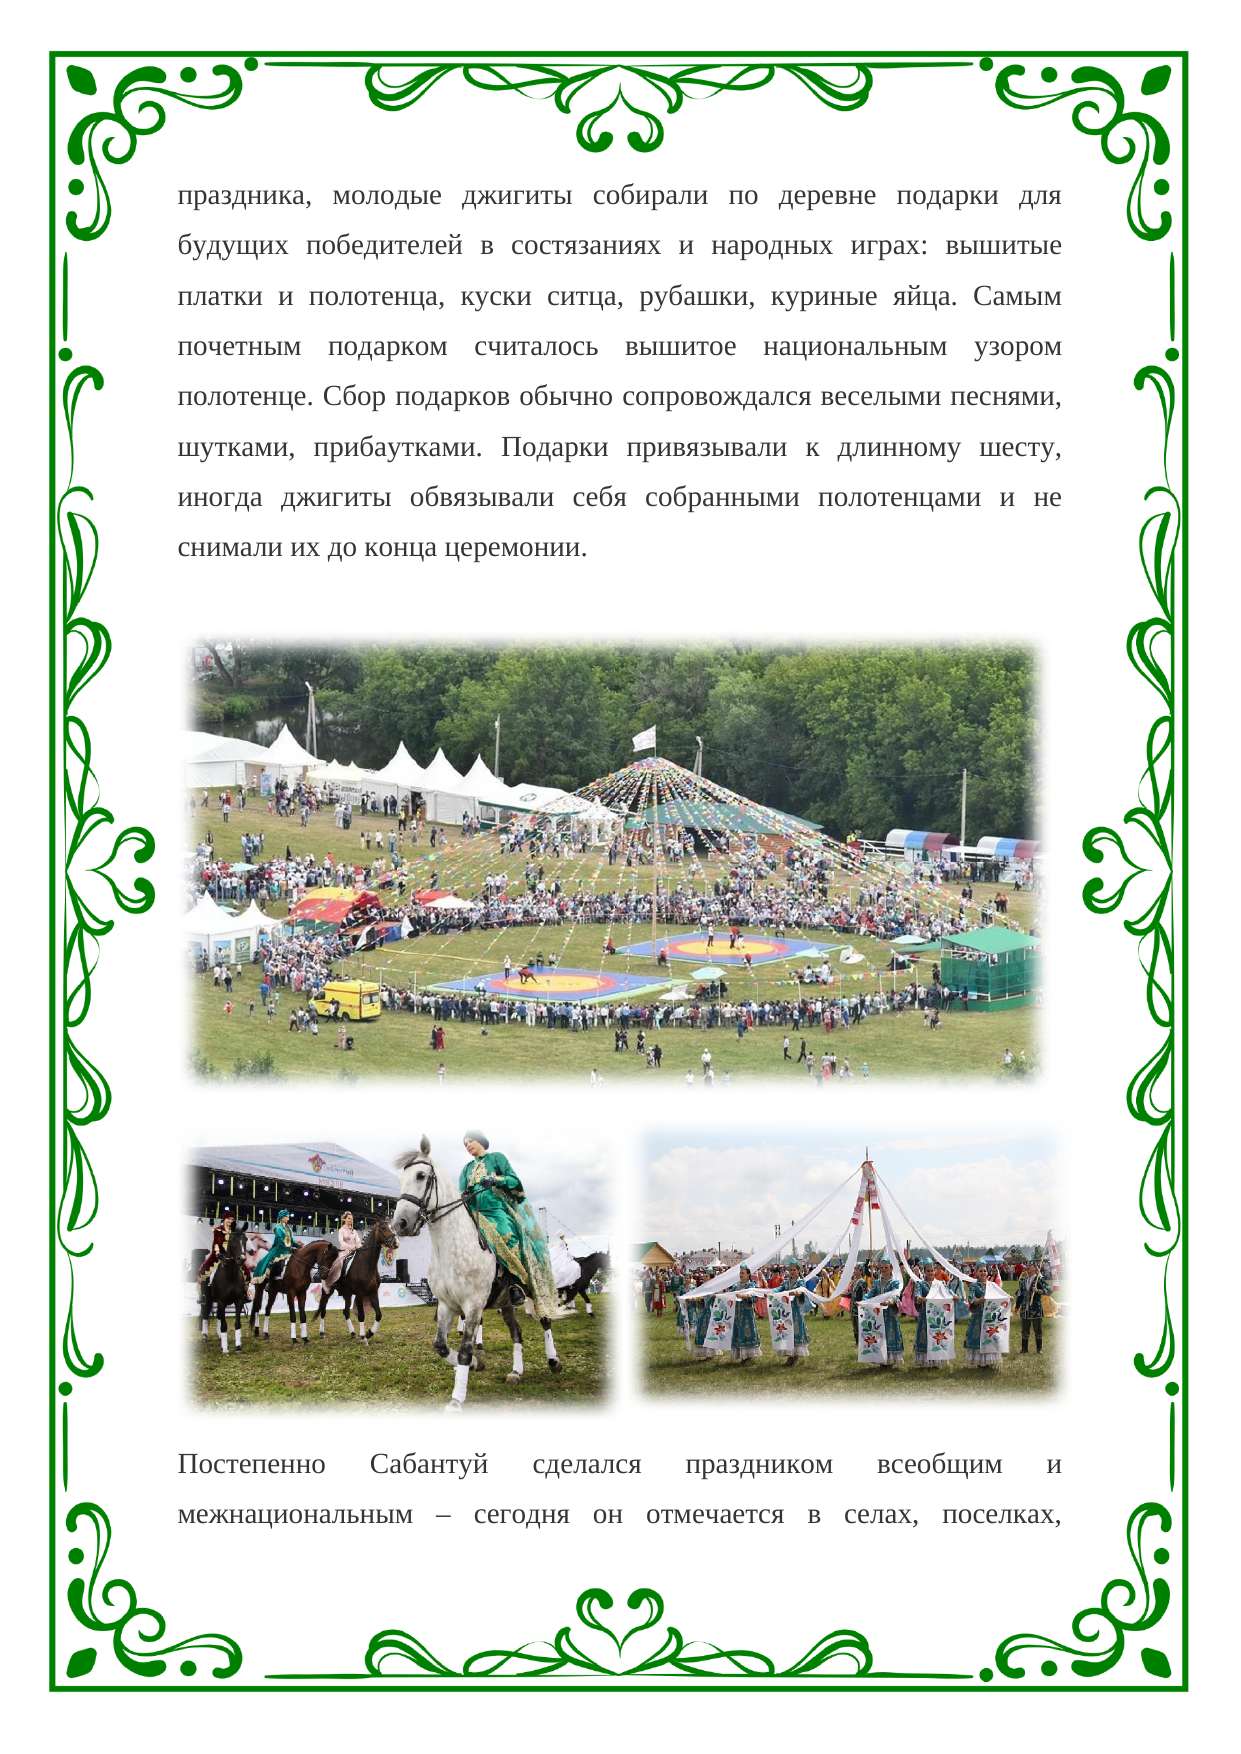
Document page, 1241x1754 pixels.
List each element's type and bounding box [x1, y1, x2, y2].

text [177, 177, 1063, 563]
picture [1, 0, 1236, 1744]
text [177, 1446, 1063, 1530]
